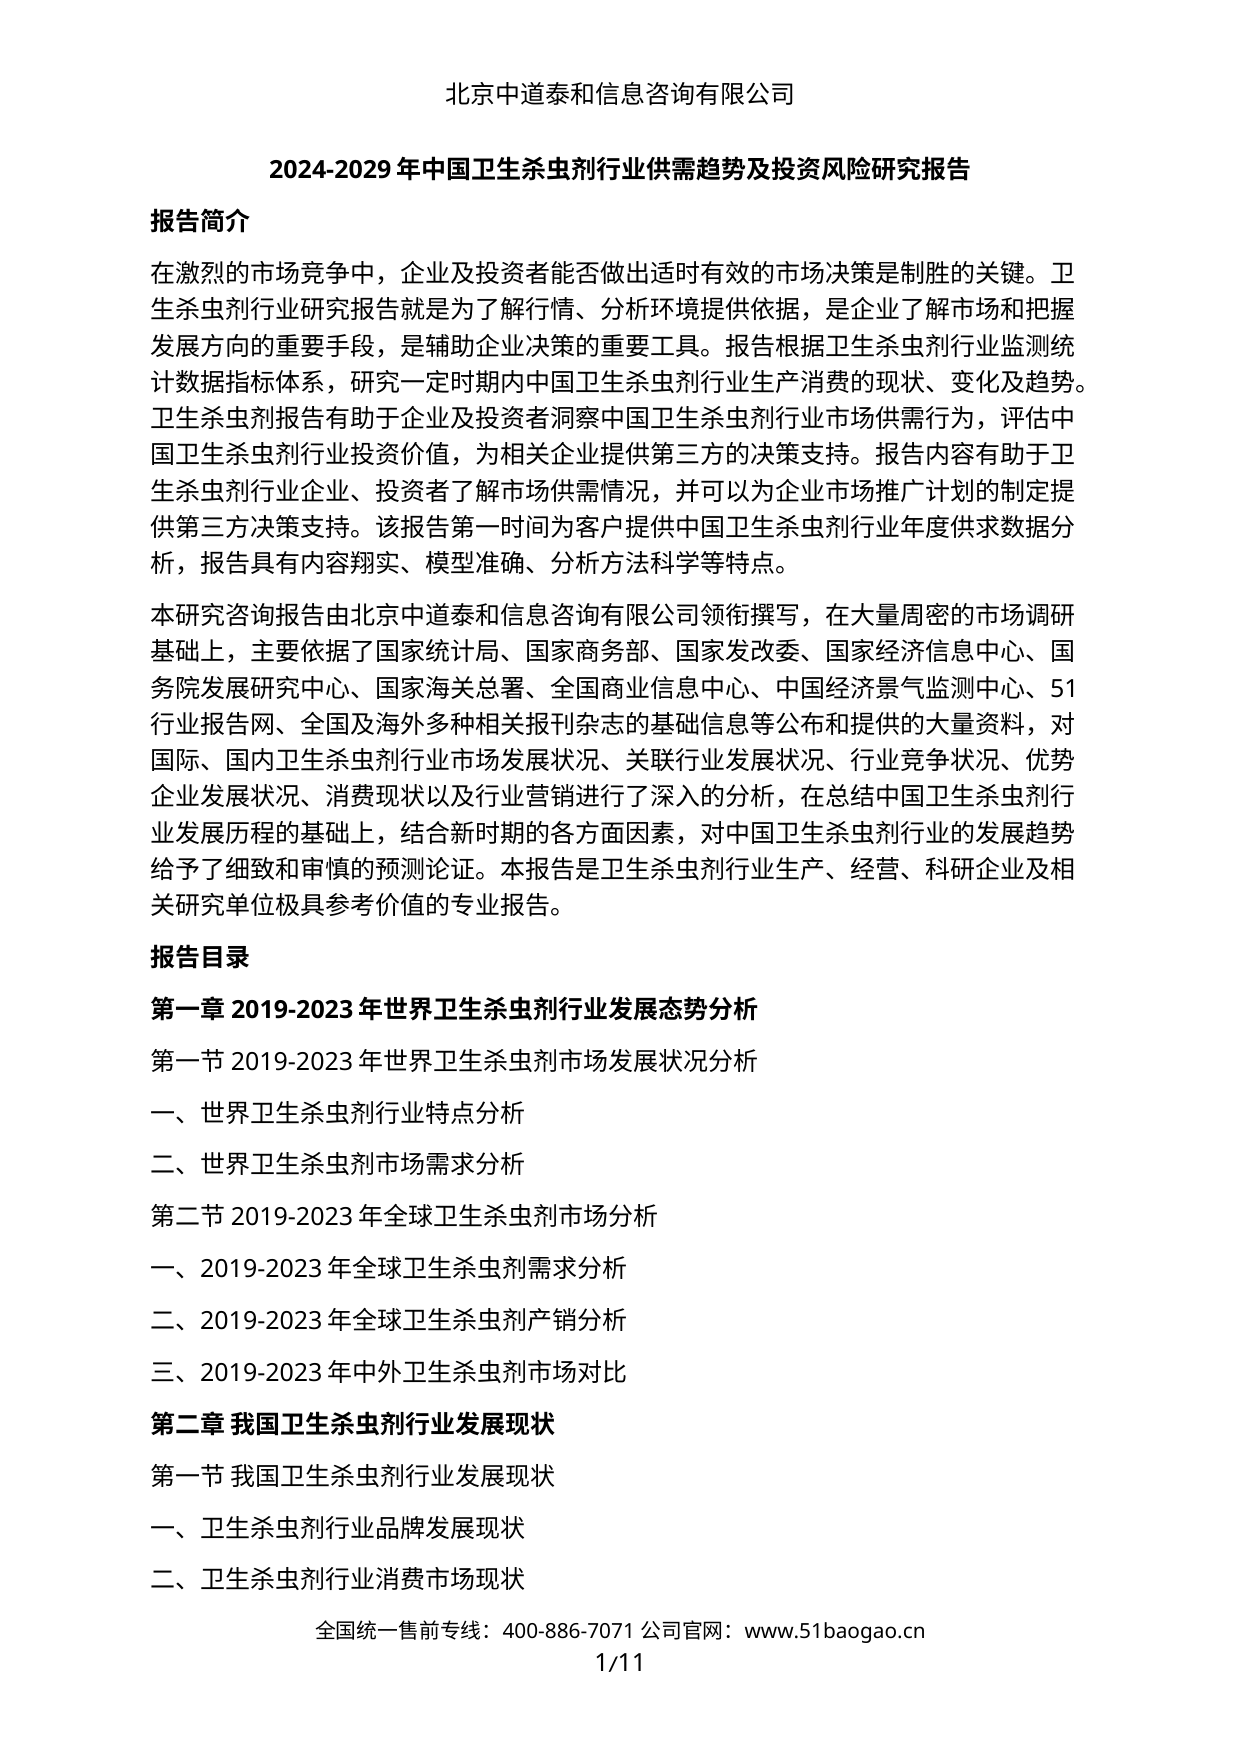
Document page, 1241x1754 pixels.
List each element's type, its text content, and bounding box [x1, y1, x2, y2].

text 第二节 2019-2023年全球卫生杀虫剂市场分析 [150, 1197, 1090, 1233]
text 本研究咨询报告由北京中道泰和信息咨询有限公司领衔撰写，在大量周密的市场调研基础上，主要依据了国家统计局、国家商务部、国家发改委、国家经济信息中心、国务院发展研究中心、国家海关总署、全国商业信息中心、中国经济景气监测中心、51行业报告网、全国及海外多种相关报刊杂志的基础信息等公布和提供的大量资料，对国际、国内卫生杀虫剂行业市场发展状况、关联行业发展状况、行业竞争状况、优势企业发展状况、消费现状以及行业营销进行了深入的分析，在总结中国卫生杀虫剂行业发展历程的基础上，结合新时期的各方面因素，对中国卫生杀虫剂行业的发展趋势给予了细致和审慎的预测论证。本报告是卫生杀虫剂行业生产、经营、科研企业及相关研究单位极具参考价值的专业报告。 [150, 596, 1090, 922]
text 三、2019-2023年中外卫生杀虫剂市场对比 [150, 1352, 1090, 1389]
text 二、2019-2023年全球卫生杀虫剂产销分析 [150, 1301, 1090, 1337]
text 一、卫生杀虫剂行业品牌发展现状 [150, 1508, 1090, 1544]
text 第二章 我国卫生杀虫剂行业发展现状 [150, 1404, 1090, 1441]
text 二、卫生杀虫剂行业消费市场现状 [150, 1560, 1090, 1596]
text 第一节 我国卫生杀虫剂行业发展现状 [150, 1456, 1090, 1492]
text 二、世界卫生杀虫剂市场需求分析 [150, 1145, 1090, 1181]
text 报告目录 [150, 937, 1090, 974]
text 在激烈的市场竞争中，企业及投资者能否做出适时有效的市场决策是制胜的关键。卫生杀虫剂行业研究报告就是为了解行情、分析环境提供依据，是企业了解市场和把握发展方向的重要手段，是辅助企业决策的重要工具。报告根据卫生杀虫剂行业监测统计数据指标体系，研究一定时期内中国卫生杀虫剂行业生产消费的现状、变化及趋势。卫生杀虫剂报告有助于企业及投资者洞察中国卫生杀虫剂行业市场供需行为，评估中国卫生杀虫剂行业投资价值，为相关企业提供第三方的决策支持。报告内容有助于卫生杀虫剂行业企业、投资者了解市场供需情况，并可以为企业市场推广计划的制定提供第三方决策支持。该报告第一时间为客户提供中国卫生杀虫剂行业年度供求数据分析，报告具有内容翔实、模型准确、分析方法科学等特点。 [150, 254, 1090, 580]
text 一、2019-2023年全球卫生杀虫剂需求分析 [150, 1249, 1090, 1285]
text 第一节 2019-2023年世界卫生杀虫剂市场发展状况分析 [150, 1041, 1090, 1077]
text 报告简介 [150, 202, 1090, 238]
text 一、世界卫生杀虫剂行业特点分析 [150, 1093, 1090, 1129]
text 第一章 2019-2023年世界卫生杀虫剂行业发展态势分析 [150, 989, 1090, 1026]
text 2024-2029年中国卫生杀虫剂行业供需趋势及投资风险研究报告 [150, 150, 1090, 186]
